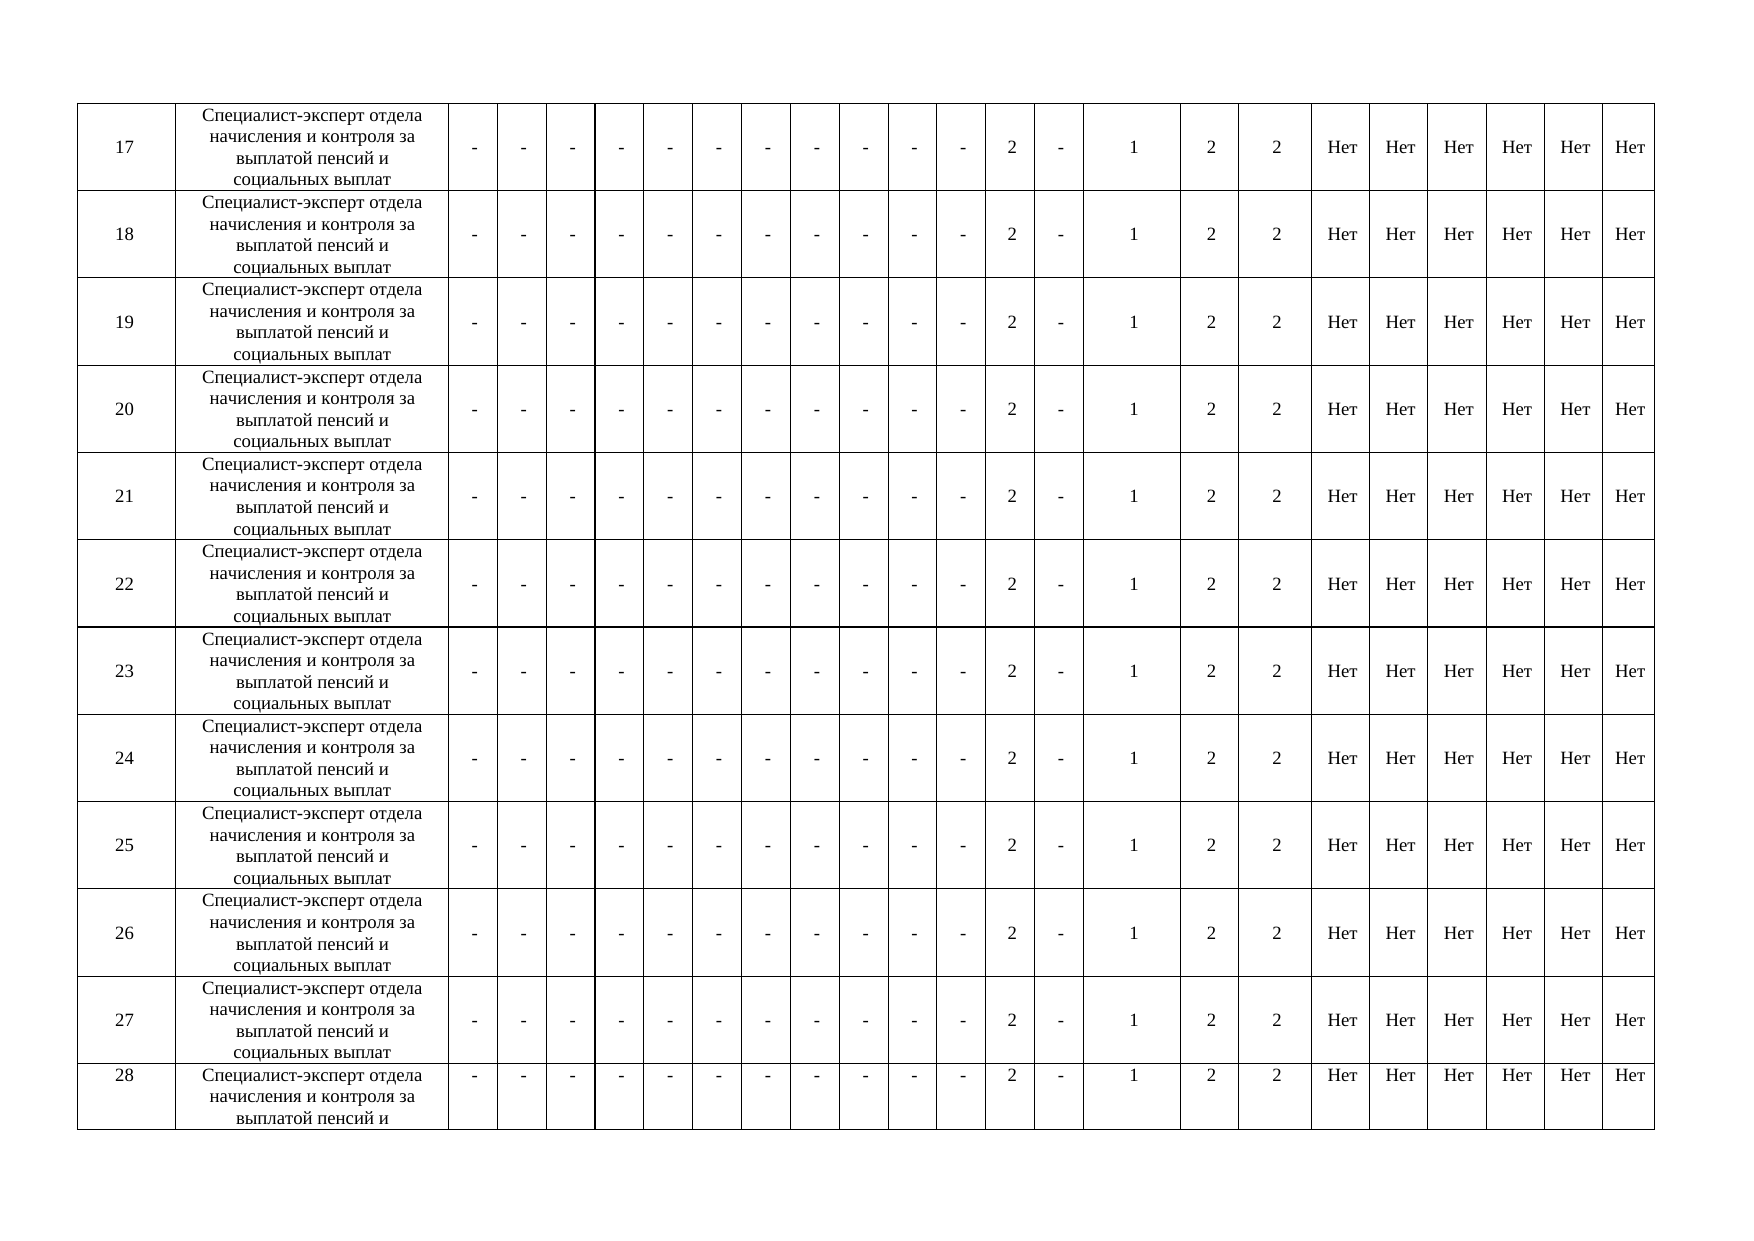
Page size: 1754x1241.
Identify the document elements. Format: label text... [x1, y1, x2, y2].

table_cell 2 [1181, 715, 1238, 801]
table_cell - [889, 104, 936, 190]
table_cell 1 [1084, 802, 1180, 888]
table_cell Нет [1312, 540, 1369, 626]
table_cell Специалист-эксперт отдела начисления и контроля за выплатой пенсий и социальных выплат [176, 715, 448, 801]
table_cell 1 [1084, 278, 1180, 364]
table_cell - [791, 453, 839, 539]
table_cell - [449, 889, 497, 976]
table_cell 19 [78, 278, 175, 364]
table_cell - [596, 715, 643, 801]
table_cell - [449, 366, 497, 452]
table_cell - [889, 453, 936, 539]
table_cell 2 [1239, 889, 1311, 976]
table_cell - [889, 366, 936, 452]
table_cell - [693, 889, 741, 976]
table_cell 18 [78, 191, 175, 277]
table_cell - [840, 453, 888, 539]
table_cell - [596, 453, 643, 539]
table_cell 2 [1181, 1064, 1238, 1128]
table_cell Нет [1487, 802, 1544, 888]
table_cell 2 [986, 1064, 1034, 1128]
table_cell 2 [1239, 191, 1311, 277]
table_cell 1 [1084, 540, 1180, 626]
table_cell 1 [1084, 889, 1180, 976]
table_cell Нет [1428, 104, 1486, 190]
table_cell - [889, 628, 936, 714]
table_cell Специалист-эксперт отдела начисления и контроля за выплатой пенсий и социальных выплат [176, 453, 448, 539]
table_cell - [937, 1064, 985, 1128]
table_cell Специалист-эксперт отдела начисления и контроля за выплатой пенсий и социальных выплат [176, 366, 448, 452]
table_cell - [1035, 540, 1083, 626]
table_cell 1 [1084, 453, 1180, 539]
table_cell Нет [1428, 977, 1486, 1063]
table_cell Нет [1370, 628, 1427, 714]
table_cell - [742, 628, 790, 714]
table_cell - [498, 191, 546, 277]
table_cell - [889, 1064, 936, 1128]
table_cell 27 [78, 977, 175, 1063]
table_cell - [498, 715, 546, 801]
table_cell - [596, 889, 643, 976]
table_cell Нет [1603, 104, 1654, 190]
table_cell - [937, 889, 985, 976]
table_cell 2 [1181, 889, 1238, 976]
table_cell Нет [1545, 540, 1602, 626]
table_cell Нет [1487, 540, 1544, 626]
table_cell - [791, 977, 839, 1063]
table_cell 21 [78, 453, 175, 539]
table_cell - [449, 715, 497, 801]
table_cell - [937, 453, 985, 539]
table_cell - [498, 977, 546, 1063]
table_cell 2 [1239, 453, 1311, 539]
table_cell - [693, 628, 741, 714]
table_cell - [840, 104, 888, 190]
table_cell 2 [1239, 802, 1311, 888]
table_cell 2 [1181, 540, 1238, 626]
table_cell - [889, 889, 936, 976]
table_cell - [498, 366, 546, 452]
table_cell - [742, 191, 790, 277]
table_cell - [498, 453, 546, 539]
table_cell - [840, 802, 888, 888]
table_cell Специалист-эксперт отдела начисления и контроля за выплатой пенсий и социальных выплат [176, 889, 448, 976]
table_cell Нет [1428, 540, 1486, 626]
table_cell - [693, 802, 741, 888]
table_cell - [840, 540, 888, 626]
table_cell - [1035, 278, 1083, 364]
table_cell Нет [1312, 1064, 1369, 1128]
table_cell - [498, 540, 546, 626]
table_cell Нет [1487, 191, 1544, 277]
table_cell Нет [1428, 366, 1486, 452]
table_cell - [791, 715, 839, 801]
table_cell - [498, 104, 546, 190]
table_cell 22 [78, 540, 175, 626]
table_cell Нет [1312, 278, 1369, 364]
table_cell Нет [1545, 104, 1602, 190]
table_cell - [547, 104, 594, 190]
table_cell - [644, 540, 692, 626]
table_cell 2 [1181, 104, 1238, 190]
table_cell Нет [1487, 1064, 1544, 1128]
table_cell Нет [1370, 278, 1427, 364]
table_cell Нет [1545, 628, 1602, 714]
table_cell - [449, 540, 497, 626]
table_cell - [449, 1064, 497, 1128]
table_cell - [693, 540, 741, 626]
table_cell - [449, 977, 497, 1063]
table_cell - [889, 715, 936, 801]
table_cell Специалист-эксперт отдела начисления и контроля за выплатой пенсий и социальных выплат [176, 191, 448, 277]
table_cell - [1035, 1064, 1083, 1128]
table_cell - [449, 278, 497, 364]
table_cell 17 [78, 104, 175, 190]
table_cell - [547, 191, 594, 277]
table_cell Специалист-эксперт отдела начисления и контроля за выплатой пенсий и социальных выплат [176, 628, 448, 714]
table_cell - [498, 1064, 546, 1128]
table_cell 2 [1239, 715, 1311, 801]
table_cell - [547, 366, 594, 452]
table_cell Нет [1545, 453, 1602, 539]
table_cell Специалист-эксперт отдела начисления и контроля за выплатой пенсий и социальных выплат [176, 540, 448, 626]
table_cell Нет [1370, 977, 1427, 1063]
table_cell - [742, 278, 790, 364]
table_cell - [937, 715, 985, 801]
table_cell - [889, 191, 936, 277]
table_cell 2 [1239, 977, 1311, 1063]
table_cell Нет [1312, 802, 1369, 888]
table_cell Нет [1487, 889, 1544, 976]
table_cell Нет [1312, 453, 1369, 539]
table_cell - [449, 453, 497, 539]
table_cell - [498, 889, 546, 976]
table_cell - [937, 802, 985, 888]
table_cell 2 [986, 628, 1034, 714]
table_cell - [449, 802, 497, 888]
table_cell 2 [1239, 628, 1311, 714]
table_cell - [498, 278, 546, 364]
table_cell - [596, 191, 643, 277]
table_cell - [742, 104, 790, 190]
table_cell - [644, 889, 692, 976]
table_cell - [644, 366, 692, 452]
table_cell - [791, 104, 839, 190]
table_cell Нет [1428, 278, 1486, 364]
table_cell - [693, 191, 741, 277]
table_cell Нет [1428, 191, 1486, 277]
table_cell 2 [986, 977, 1034, 1063]
table_cell - [791, 366, 839, 452]
table_cell 2 [1239, 366, 1311, 452]
table_cell 1 [1084, 1064, 1180, 1128]
table_cell 2 [1181, 628, 1238, 714]
table_cell - [840, 191, 888, 277]
table_cell Специалист-эксперт отдела начисления и контроля за выплатой пенсий и социальных выплат [176, 802, 448, 888]
table_cell 2 [1181, 278, 1238, 364]
table_cell 2 [986, 191, 1034, 277]
table_cell - [889, 278, 936, 364]
table_cell Нет [1312, 628, 1369, 714]
table_cell Нет [1370, 1064, 1427, 1128]
table_cell - [693, 453, 741, 539]
table_cell Нет [1312, 104, 1369, 190]
table_cell - [840, 715, 888, 801]
table_cell Нет [1312, 889, 1369, 976]
table_cell Нет [1370, 453, 1427, 539]
table_cell - [644, 977, 692, 1063]
table_cell Нет [1487, 278, 1544, 364]
table_cell - [840, 977, 888, 1063]
table_cell - [1035, 628, 1083, 714]
table_cell Нет [1487, 366, 1544, 452]
table_cell Нет [1428, 802, 1486, 888]
table_cell Нет [1603, 278, 1654, 364]
table_cell - [840, 278, 888, 364]
table_cell 2 [1181, 802, 1238, 888]
table_cell - [742, 366, 790, 452]
table_cell - [840, 1064, 888, 1128]
table_cell 1 [1084, 715, 1180, 801]
table_cell - [889, 540, 936, 626]
table_cell Нет [1545, 1064, 1602, 1128]
table_cell 25 [78, 802, 175, 888]
table_cell 2 [986, 104, 1034, 190]
table_cell Нет [1312, 191, 1369, 277]
table_cell Нет [1487, 977, 1544, 1063]
table_cell - [644, 278, 692, 364]
table_cell - [840, 628, 888, 714]
table_cell - [596, 104, 643, 190]
table_cell 1 [1084, 628, 1180, 714]
table_cell Нет [1370, 104, 1427, 190]
table_cell - [498, 628, 546, 714]
table_cell Нет [1428, 889, 1486, 976]
table_cell - [693, 977, 741, 1063]
table_cell - [1035, 191, 1083, 277]
table_cell Нет [1370, 715, 1427, 801]
table_cell 1 [1084, 977, 1180, 1063]
table_cell 2 [1239, 1064, 1311, 1128]
table_cell - [547, 1064, 594, 1128]
table_cell - [1035, 889, 1083, 976]
table_cell - [449, 104, 497, 190]
table_cell 28 [78, 1064, 175, 1128]
table_cell - [791, 889, 839, 976]
table_cell Нет [1603, 453, 1654, 539]
table_cell - [791, 191, 839, 277]
table_cell Специалист-эксперт отдела начисления и контроля за выплатой пенсий и социальных выплат [176, 104, 448, 190]
table_cell 2 [986, 889, 1034, 976]
table_cell Нет [1603, 540, 1654, 626]
table_cell - [1035, 366, 1083, 452]
table_cell 2 [1181, 366, 1238, 452]
table_cell - [937, 366, 985, 452]
table_cell 2 [1239, 278, 1311, 364]
table_cell - [547, 977, 594, 1063]
table_cell - [937, 540, 985, 626]
table_cell - [693, 278, 741, 364]
table_cell 2 [986, 366, 1034, 452]
table_cell - [644, 628, 692, 714]
table_cell - [1035, 802, 1083, 888]
table_cell - [547, 889, 594, 976]
table_cell - [693, 104, 741, 190]
table_cell Нет [1370, 366, 1427, 452]
table_cell - [742, 453, 790, 539]
table_cell - [937, 278, 985, 364]
table_cell - [742, 802, 790, 888]
table_cell - [742, 1064, 790, 1128]
table_cell 2 [1239, 540, 1311, 626]
table_cell 1 [1084, 104, 1180, 190]
table_cell - [791, 278, 839, 364]
table_cell - [596, 278, 643, 364]
table_cell - [644, 104, 692, 190]
table_cell - [937, 977, 985, 1063]
table_cell - [937, 191, 985, 277]
table_cell - [937, 628, 985, 714]
table_cell 2 [1181, 191, 1238, 277]
table_cell - [742, 889, 790, 976]
table_cell 1 [1084, 191, 1180, 277]
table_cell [176, 1064, 448, 1128]
table_cell - [596, 628, 643, 714]
table_cell - [547, 802, 594, 888]
table_cell Нет [1487, 628, 1544, 714]
table_cell - [498, 802, 546, 888]
table_cell Нет [1312, 977, 1369, 1063]
table_cell Нет [1312, 715, 1369, 801]
table_cell - [840, 889, 888, 976]
table_cell - [791, 628, 839, 714]
table_cell Нет [1603, 802, 1654, 888]
table_cell Нет [1487, 104, 1544, 190]
table_cell - [449, 628, 497, 714]
table_cell - [791, 540, 839, 626]
table_cell 2 [986, 540, 1034, 626]
table_cell 2 [986, 802, 1034, 888]
table_cell Нет [1487, 453, 1544, 539]
table_cell - [449, 191, 497, 277]
table_cell - [596, 977, 643, 1063]
table_cell - [547, 628, 594, 714]
table_cell 2 [1181, 453, 1238, 539]
table_cell Нет [1428, 453, 1486, 539]
table_cell 2 [986, 453, 1034, 539]
table_cell - [547, 715, 594, 801]
table_cell Нет [1487, 715, 1544, 801]
table_cell 26 [78, 889, 175, 976]
table_cell - [644, 191, 692, 277]
table_cell - [547, 453, 594, 539]
table_cell Нет [1603, 366, 1654, 452]
table_cell Нет [1545, 366, 1602, 452]
table_cell - [644, 715, 692, 801]
table_cell 2 [1181, 977, 1238, 1063]
table_cell - [791, 802, 839, 888]
table_cell - [889, 977, 936, 1063]
table_cell - [791, 1064, 839, 1128]
table_cell - [937, 104, 985, 190]
table_cell - [693, 715, 741, 801]
table_cell 1 [1084, 366, 1180, 452]
table_cell - [889, 802, 936, 888]
table_cell - [644, 453, 692, 539]
table_cell Нет [1545, 977, 1602, 1063]
table_cell - [547, 278, 594, 364]
table_cell - [1035, 104, 1083, 190]
table_cell - [693, 1064, 741, 1128]
table_cell - [596, 366, 643, 452]
table_cell 2 [1239, 104, 1311, 190]
table_cell Нет [1603, 977, 1654, 1063]
table_cell Нет [1545, 278, 1602, 364]
table_cell Специалист-эксперт отдела начисления и контроля за выплатой пенсий и социальных выплат [176, 278, 448, 364]
table_cell Нет [1545, 715, 1602, 801]
table_cell Нет [1370, 889, 1427, 976]
table_cell Нет [1603, 1064, 1654, 1128]
table_cell - [1035, 715, 1083, 801]
table_cell Нет [1545, 191, 1602, 277]
table_cell - [644, 802, 692, 888]
table_cell Нет [1603, 889, 1654, 976]
table_cell Нет [1428, 1064, 1486, 1128]
table_cell - [547, 540, 594, 626]
table_cell - [596, 540, 643, 626]
table_cell - [742, 540, 790, 626]
table_cell Нет [1428, 715, 1486, 801]
table_cell - [693, 366, 741, 452]
table_cell Нет [1428, 628, 1486, 714]
table_cell 2 [986, 715, 1034, 801]
table_cell 20 [78, 366, 175, 452]
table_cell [176, 977, 448, 1063]
table_cell Нет [1370, 191, 1427, 277]
table_cell - [742, 715, 790, 801]
table_cell Нет [1370, 540, 1427, 626]
table_cell - [644, 1064, 692, 1128]
table_cell Нет [1603, 628, 1654, 714]
table_cell Нет [1370, 802, 1427, 888]
table_cell 2 [986, 278, 1034, 364]
table_cell Нет [1603, 715, 1654, 801]
table_cell Нет [1545, 889, 1602, 976]
table_cell Нет [1312, 366, 1369, 452]
table_cell Нет [1545, 802, 1602, 888]
table_cell - [742, 977, 790, 1063]
table_cell - [596, 1064, 643, 1128]
table_cell 24 [78, 715, 175, 801]
table_cell - [1035, 977, 1083, 1063]
table_cell - [1035, 453, 1083, 539]
table_cell - [840, 366, 888, 452]
table_cell 23 [78, 628, 175, 714]
table_cell Нет [1603, 191, 1654, 277]
table_cell - [596, 802, 643, 888]
